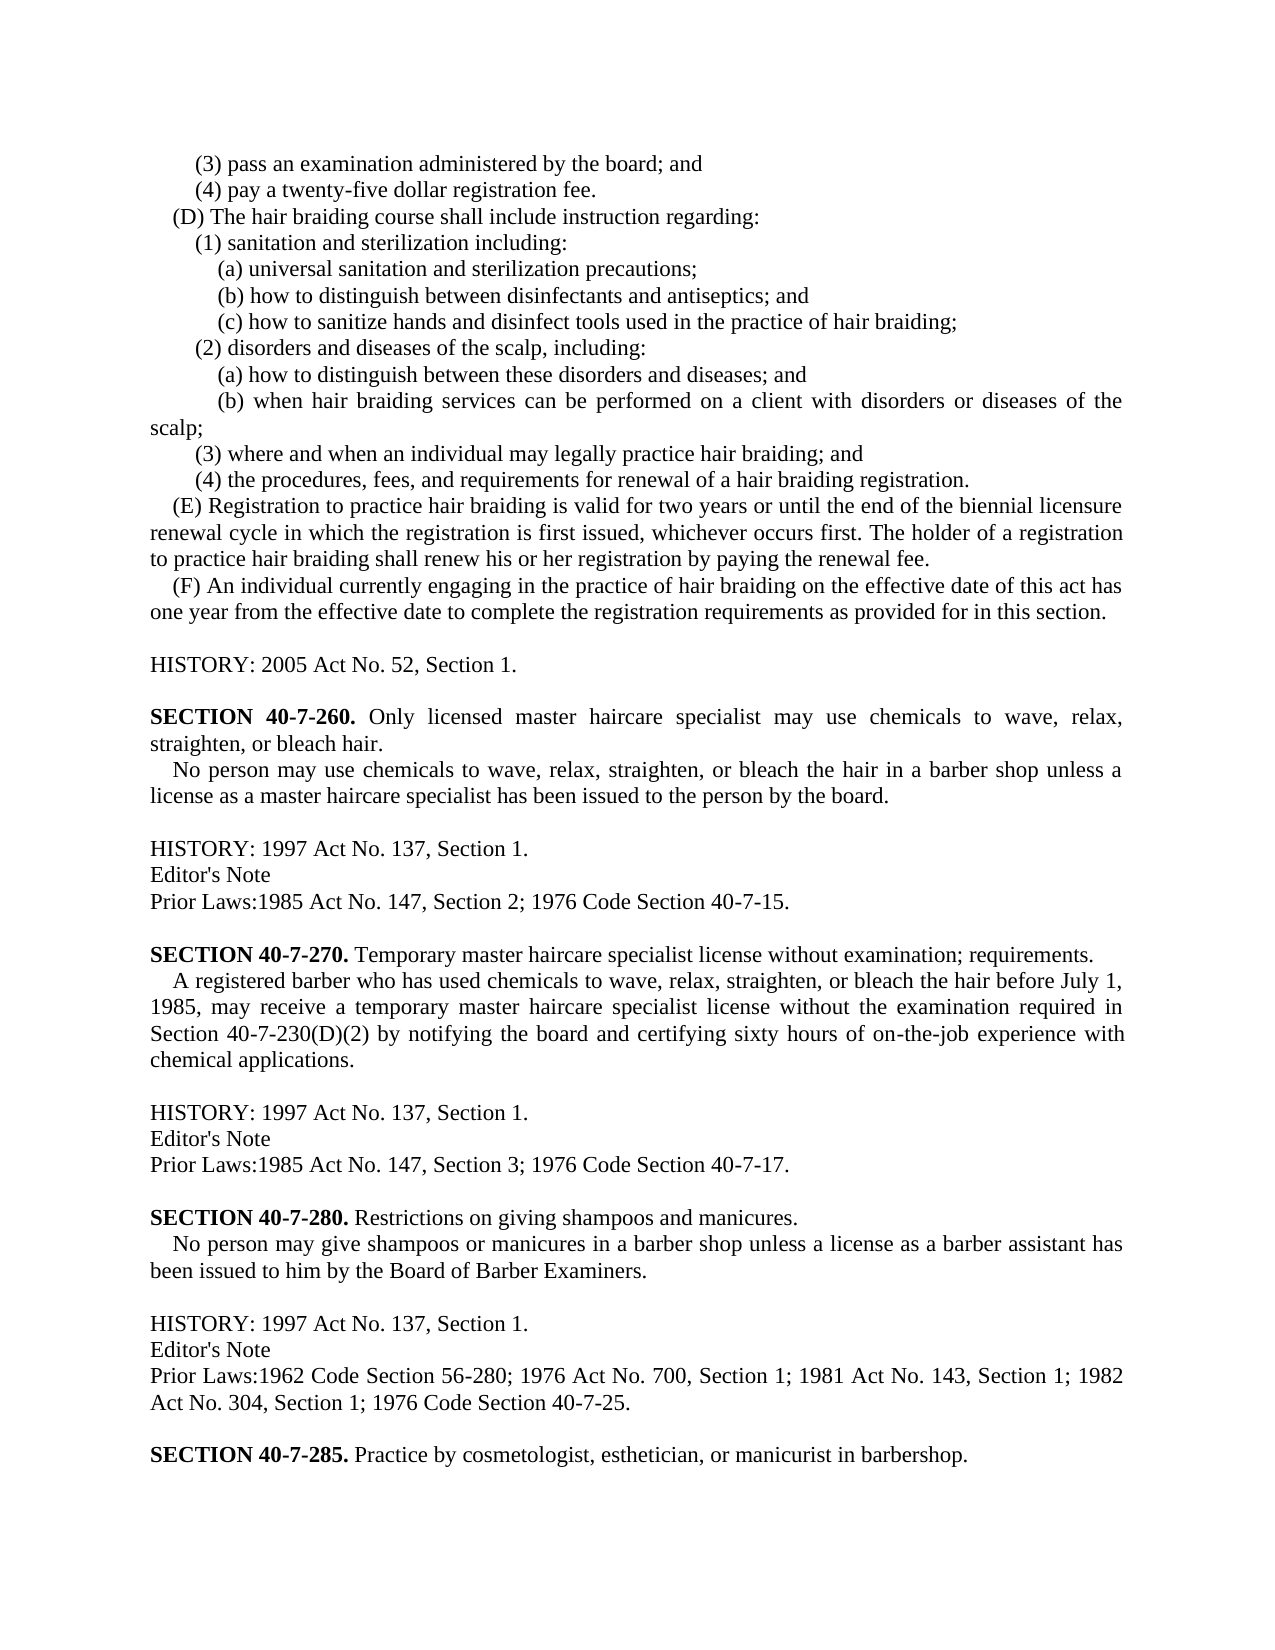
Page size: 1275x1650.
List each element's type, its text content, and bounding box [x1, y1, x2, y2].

text Prior Laws:1985 Act No. 147, Section 2; 1976 Code Section 40-7-15. [150, 888, 1125, 914]
text (c) how to sanitize hands and disinfect tools used in the practice of hair braiding; [150, 308, 1125, 334]
text (b) how to distinguish between disinfectants and antiseptics; and [150, 282, 1125, 308]
text (4) pay a twenty-five dollar registration fee. [150, 176, 1125, 203]
text (a) how to distinguish between these disorders and diseases; and [150, 361, 1125, 387]
text SECTION 40-7-260. Only licensed master haircare specialist may use chemicals to wave, relax, straighten, or bleach hair. [150, 703, 1125, 756]
text SECTION 40-7-280. Restrictions on giving shampoos and manicures. [150, 1204, 1125, 1231]
text (E) Registration to practice hair braiding is valid for two years or until the end of the biennial licensure renewal cycle in which the registration is first issued, whichever occurs first. The holder of a registration to practice hair braiding shall renew his or her registration by paying the renewal fee. [150, 493, 1125, 572]
text (2) disorders and diseases of the scalp, including: [150, 334, 1125, 361]
text A registered barber who has used chemicals to wave, relax, straighten, or bleach the hair before July 1, 1985, may receive a temporary master haircare specialist license without the examination required in Section 40-7-230(D)(2) by notifying the board and certifying sixty hours of on-the-job experience with chemical applications. [150, 967, 1125, 1072]
text HISTORY: 2005 Act No. 52, Section 1. [150, 651, 1125, 677]
text Prior Laws:1985 Act No. 147, Section 3; 1976 Code Section 40-7-17. [150, 1151, 1125, 1178]
text Editor's Note [150, 862, 1125, 888]
text (3) pass an examination administered by the board; and [150, 150, 1125, 176]
text Editor's Note [150, 1125, 1125, 1151]
text (D) The hair braiding course shall include instruction regarding: [150, 203, 1125, 229]
text No person may use chemicals to wave, relax, straighten, or bleach the hair in a barber shop unless a license as a master haircare specialist has been issued to the person by the board. [150, 756, 1125, 809]
text HISTORY: 1997 Act No. 137, Section 1. [150, 835, 1125, 862]
text (1) sanitation and sterilization including: [150, 229, 1125, 255]
text No person may give shampoos or manicures in a barber shop unless a license as a barber assistant has been issued to him by the Board of Barber Examiners. [150, 1231, 1125, 1283]
text SECTION 40-7-270. Temporary master haircare specialist license without examination; requirements. [150, 941, 1125, 967]
text (b) when hair braiding services can be performed on a client with disorders or diseases of the scalp; [150, 387, 1125, 440]
text (4) the procedures, fees, and requirements for renewal of a hair braiding registration. [150, 466, 1125, 493]
text Prior Laws:1962 Code Section 56-280; 1976 Act No. 700, Section 1; 1981 Act No. 143, Section 1; 1982 Act No. 304, Section 1; 1976 Code Section 40-7-25. [150, 1362, 1125, 1415]
text (F) An individual currently engaging in the practice of hair braiding on the effective date of this act has one year from the effective date to complete the registration requirements as provided for in this section. [150, 572, 1125, 624]
text (3) where and when an individual may legally practice hair braiding; and [150, 440, 1125, 466]
text Editor's Note [150, 1336, 1125, 1362]
text SECTION 40-7-285. Practice by cosmetologist, esthetician, or manicurist in barbershop. [150, 1441, 1125, 1468]
text HISTORY: 1997 Act No. 137, Section 1. [150, 1099, 1125, 1125]
text (a) universal sanitation and sterilization precautions; [150, 255, 1125, 282]
text HISTORY: 1997 Act No. 137, Section 1. [150, 1309, 1125, 1336]
